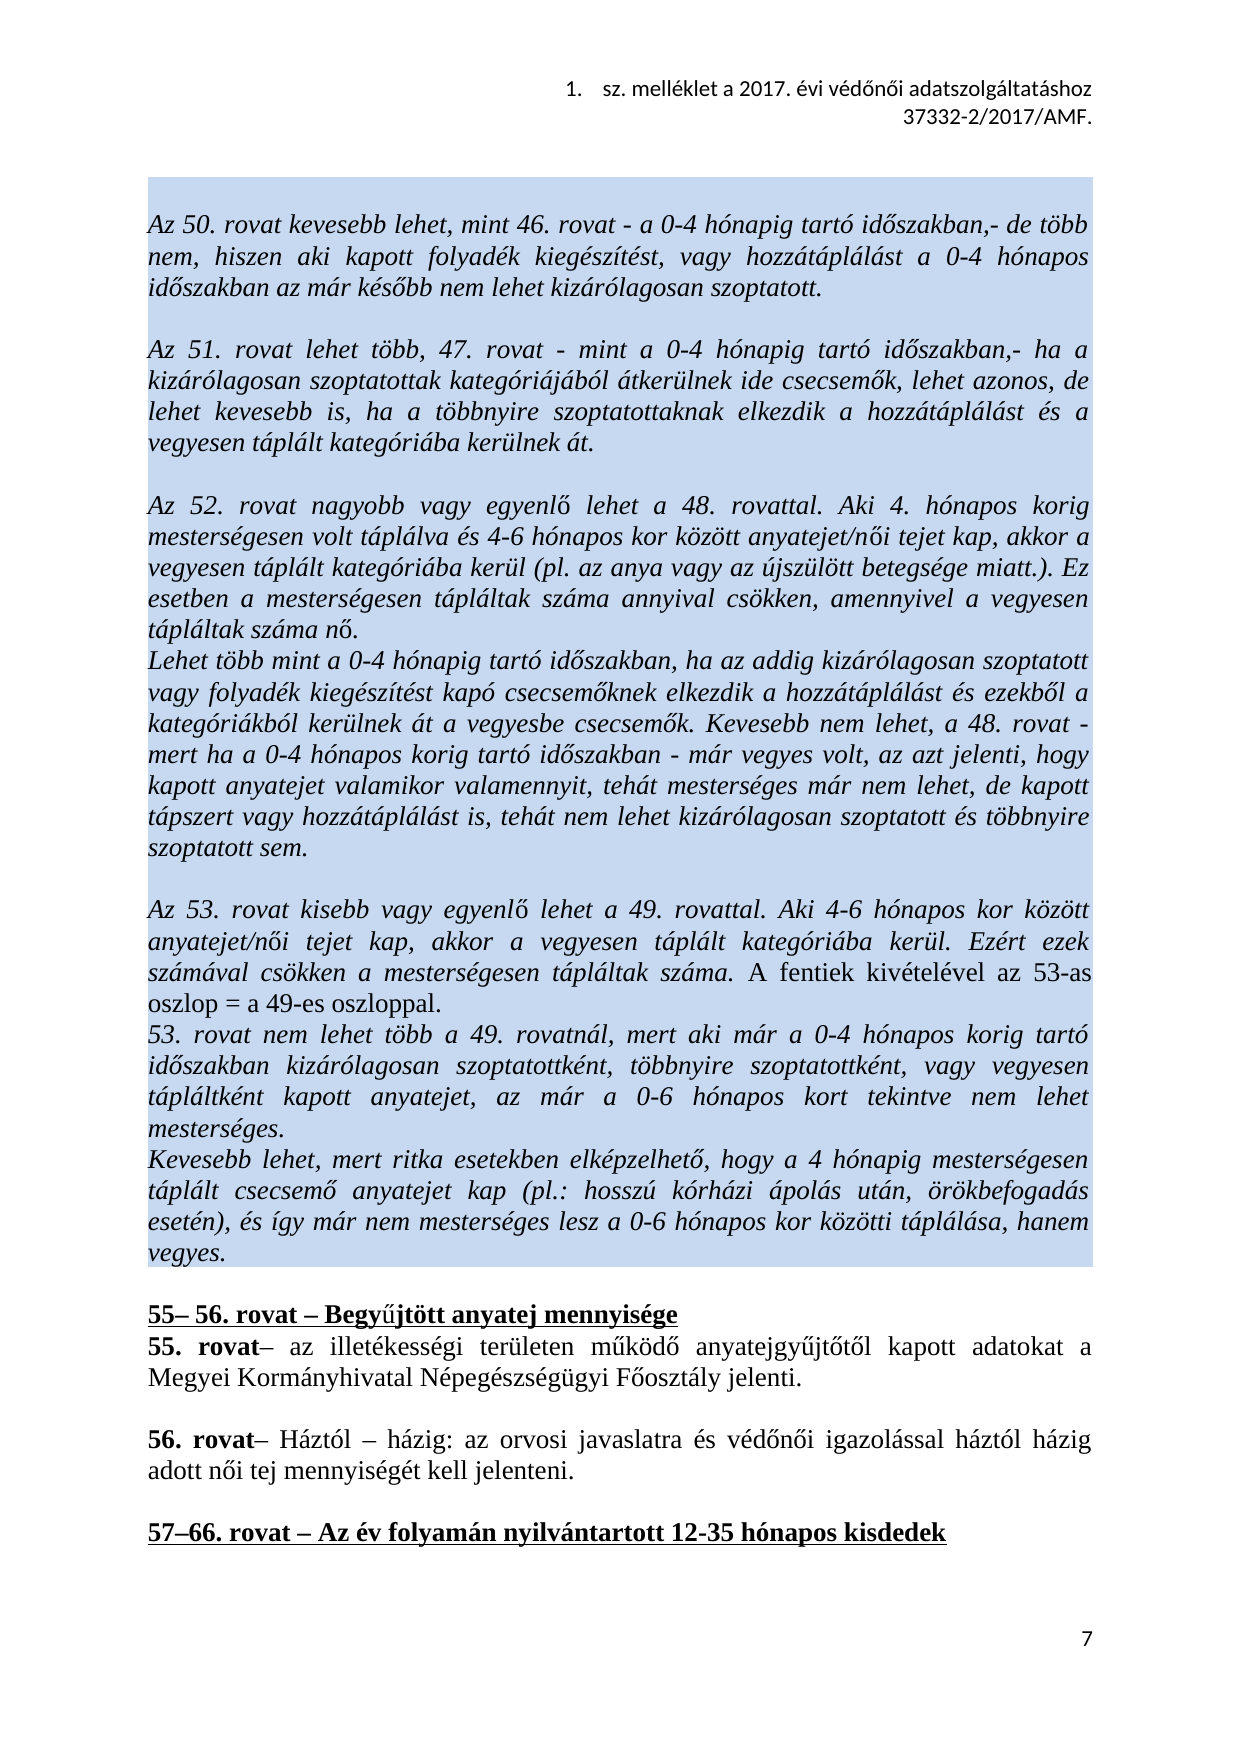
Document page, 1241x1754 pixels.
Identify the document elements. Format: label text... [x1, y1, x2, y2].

text 55. rovat– az illetékességi területen működő anyatejgyűjtőtől kapott adatokat a Megyei Kormányhivatal Népegészségügyi Főosztály jelenti. [148, 1330, 1093, 1392]
text 57–66. rovat – Az év folyamán nyilvántartott 12-35 hónapos kisdedek [148, 1517, 1093, 1548]
text Az 52. rovat nagyobb vagy egyenlő lehet a 48. rovattal. Aki 4. hónapos korig mesterségesen volt táplálva és 4-6 hónapos kor között anyatejet/női tejet kap, akkor a vegyesen táplált kategóriába kerül (pl. az anya vagy az újszülött betegsége miatt.). Ez esetben a mesterségesen tápláltak száma annyival csökken, amennyivel a vegyesen tápláltak száma nő. [148, 489, 1093, 644]
text Az 51. rovat lehet több, 47. rovat - mint a 0-4 hónapig tartó időszakban,- ha a kizárólagosan szoptatottak kategóriájából átkerülnek ide csecsemők, lehet azonos, de lehet kevesebb is, ha a többnyire szoptatottaknak elkezdik a hozzátáplálást és a vegyesen táplált kategóriába kerülnek át. [148, 333, 1093, 458]
text 53. rovat nem lehet több a 49. rovatnál, mert aki már a 0-4 hónapos korig tartó időszakban kizárólagosan szoptatottként, többnyire szoptatottként, vagy vegyesen tápláltként kapott anyatejet, az már a 0-6 hónapos kort tekintve nem lehet mesterséges. [148, 1018, 1093, 1143]
text 55– 56. rovat – Begyűjtött anyatej mennyisége [148, 1298, 1093, 1330]
text 56. rovat– Háztól – házig: az orvosi javaslatra és védőnői igazolással háztól házig adott női tej mennyiségét kell jelenteni. [148, 1423, 1093, 1485]
text Az 53. rovat kisebb vagy egyenlő lehet a 49. rovattal. Aki 4-6 hónapos kor között anyatejet/női tejet kap, akkor a vegyesen táplált kategóriába kerül. Ezért ezek számával csökken a mesterségesen tápláltak száma. A fentiek kivételével az 53-as oszlop = a 49-es oszloppal. [148, 894, 1093, 1018]
text Lehet több mint a 0-4 hónapig tartó időszakban, ha az addig kizárólagosan szoptatott vagy folyadék kiegészítést kapó csecsemőknek elkezdik a hozzátáplálást és ezekből a kategóriákból kerülnek át a vegyesbe csecsemők. Kevesebb nem lehet, a 48. rovat - mert ha a 0-4 hónapos korig tartó időszakban - már vegyes volt, az azt jelenti, hogy kapott anyatejet valamikor valamennyit, tehát mesterséges már nem lehet, de kapott tápszert vagy hozzátáplálást is, tehát nem lehet kizárólagosan szoptatott és többnyire szoptatott sem. [148, 644, 1093, 862]
text Az 50. rovat kevesebb lehet, mint 46. rovat - a 0-4 hónapig tartó időszakban,- de több nem, hiszen aki kapott folyadék kiegészítést, vagy hozzátáplálást a 0-4 hónapos időszakban az már később nem lehet kizárólagosan szoptatott. [148, 208, 1093, 302]
text Kevesebb lehet, mert ritka esetekben elképzelhető, hogy a 4 hónapig mesterségesen táplált csecsemő anyatejet kap (pl.: hosszú kórházi ápolás után, örökbefogadás esetén), és így már nem mesterséges lesz a 0-6 hónapos kor közötti táplálása, hanem vegyes. [148, 1143, 1093, 1267]
